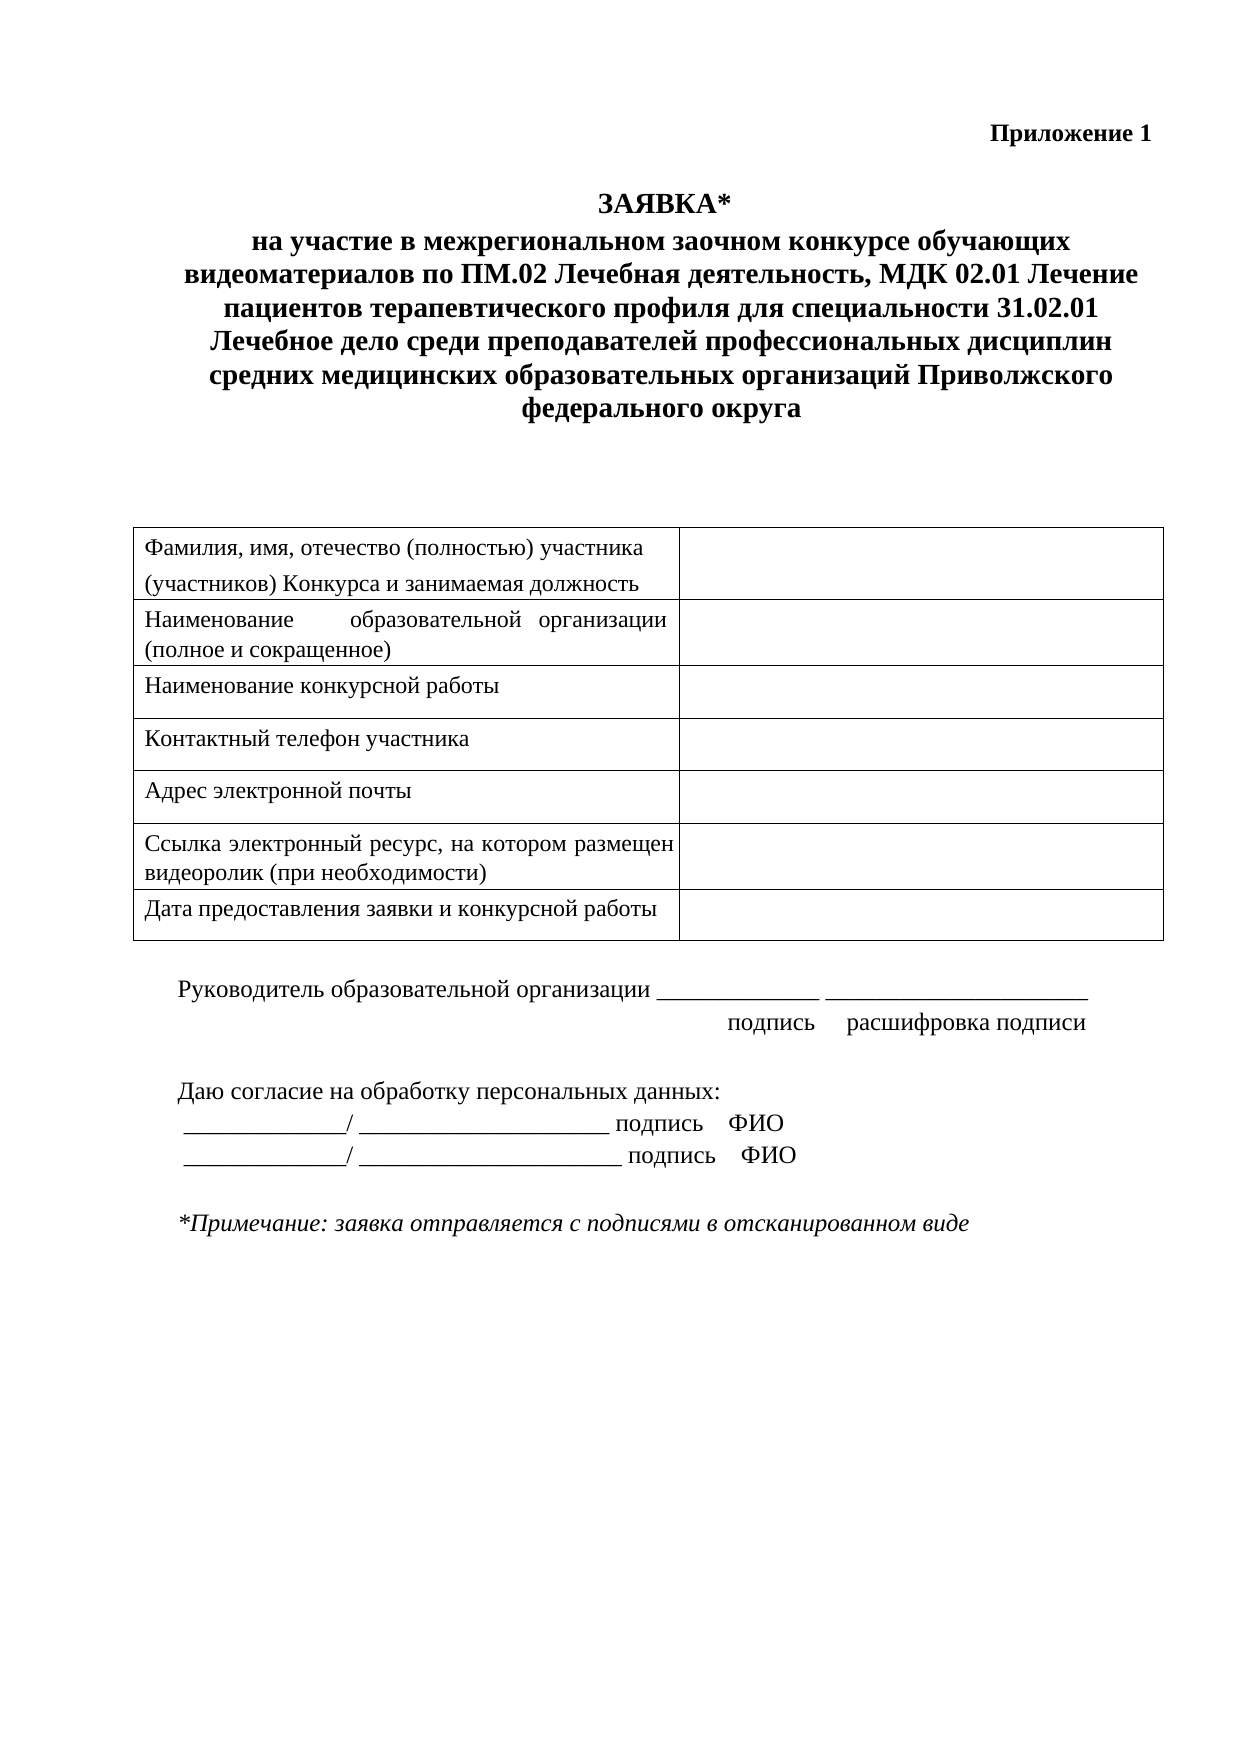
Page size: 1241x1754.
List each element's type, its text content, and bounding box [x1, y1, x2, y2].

table_cell [680, 771, 1163, 823]
table_cell Адрес электронной почты [134, 771, 527, 823]
table_cell Наименование конкурсной работы [134, 666, 527, 718]
text ЗАЯВКА* [177, 186, 1152, 220]
text Даю согласие на обработку персональных данных: [177, 1076, 1152, 1105]
text подпись расшифровка подписи [177, 1007, 1152, 1035]
text _____________/ ____________________ подпись ФИО [177, 1108, 1152, 1137]
table_cell Дата предоставления заявки и конкурсной работы [134, 890, 679, 940]
table_cell Ссылка электронный ресурс, на котором размещен видеоролик (при необходимости) [134, 824, 679, 888]
text на участие в межрегиональном заочном конкурсе обучающих видеоматериалов по ПМ.02 Лечебная деятельность, МДК 02.01 Лечение пациентов терапевтического профиля для специальности 31.02.01 Лечебное дело среди преподавателей профессиональных дисциплин средних медицинских образовательных организаций Приволжского федерального округа [177, 223, 1144, 424]
table_cell Наименование образовательной (полное и сокращенное) [134, 600, 527, 665]
table_cell [527, 666, 679, 718]
text Приложение 1 [177, 118, 1152, 147]
table_cell [680, 666, 1163, 718]
table_cell организации [527, 600, 679, 665]
text Руководитель образовательной организации _____________ _____________________ [177, 974, 1152, 1003]
table_cell [680, 600, 1163, 665]
table_cell [680, 890, 1163, 940]
table_cell [527, 719, 679, 770]
table_cell [527, 771, 679, 823]
table_cell [680, 719, 1163, 770]
table_header [680, 528, 1163, 599]
table_cell Контактный телефон участника [134, 719, 527, 770]
text _____________/ _____________________ подпись ФИО [177, 1140, 1152, 1169]
table_header Фамилия, имя, отечество (полностью) участника (участников) Конкурса и занимаемая должность [134, 528, 679, 599]
table_cell [680, 824, 1163, 888]
text *Примечание: заявка отправляется с подписями в отсканированном виде [177, 1208, 1152, 1237]
